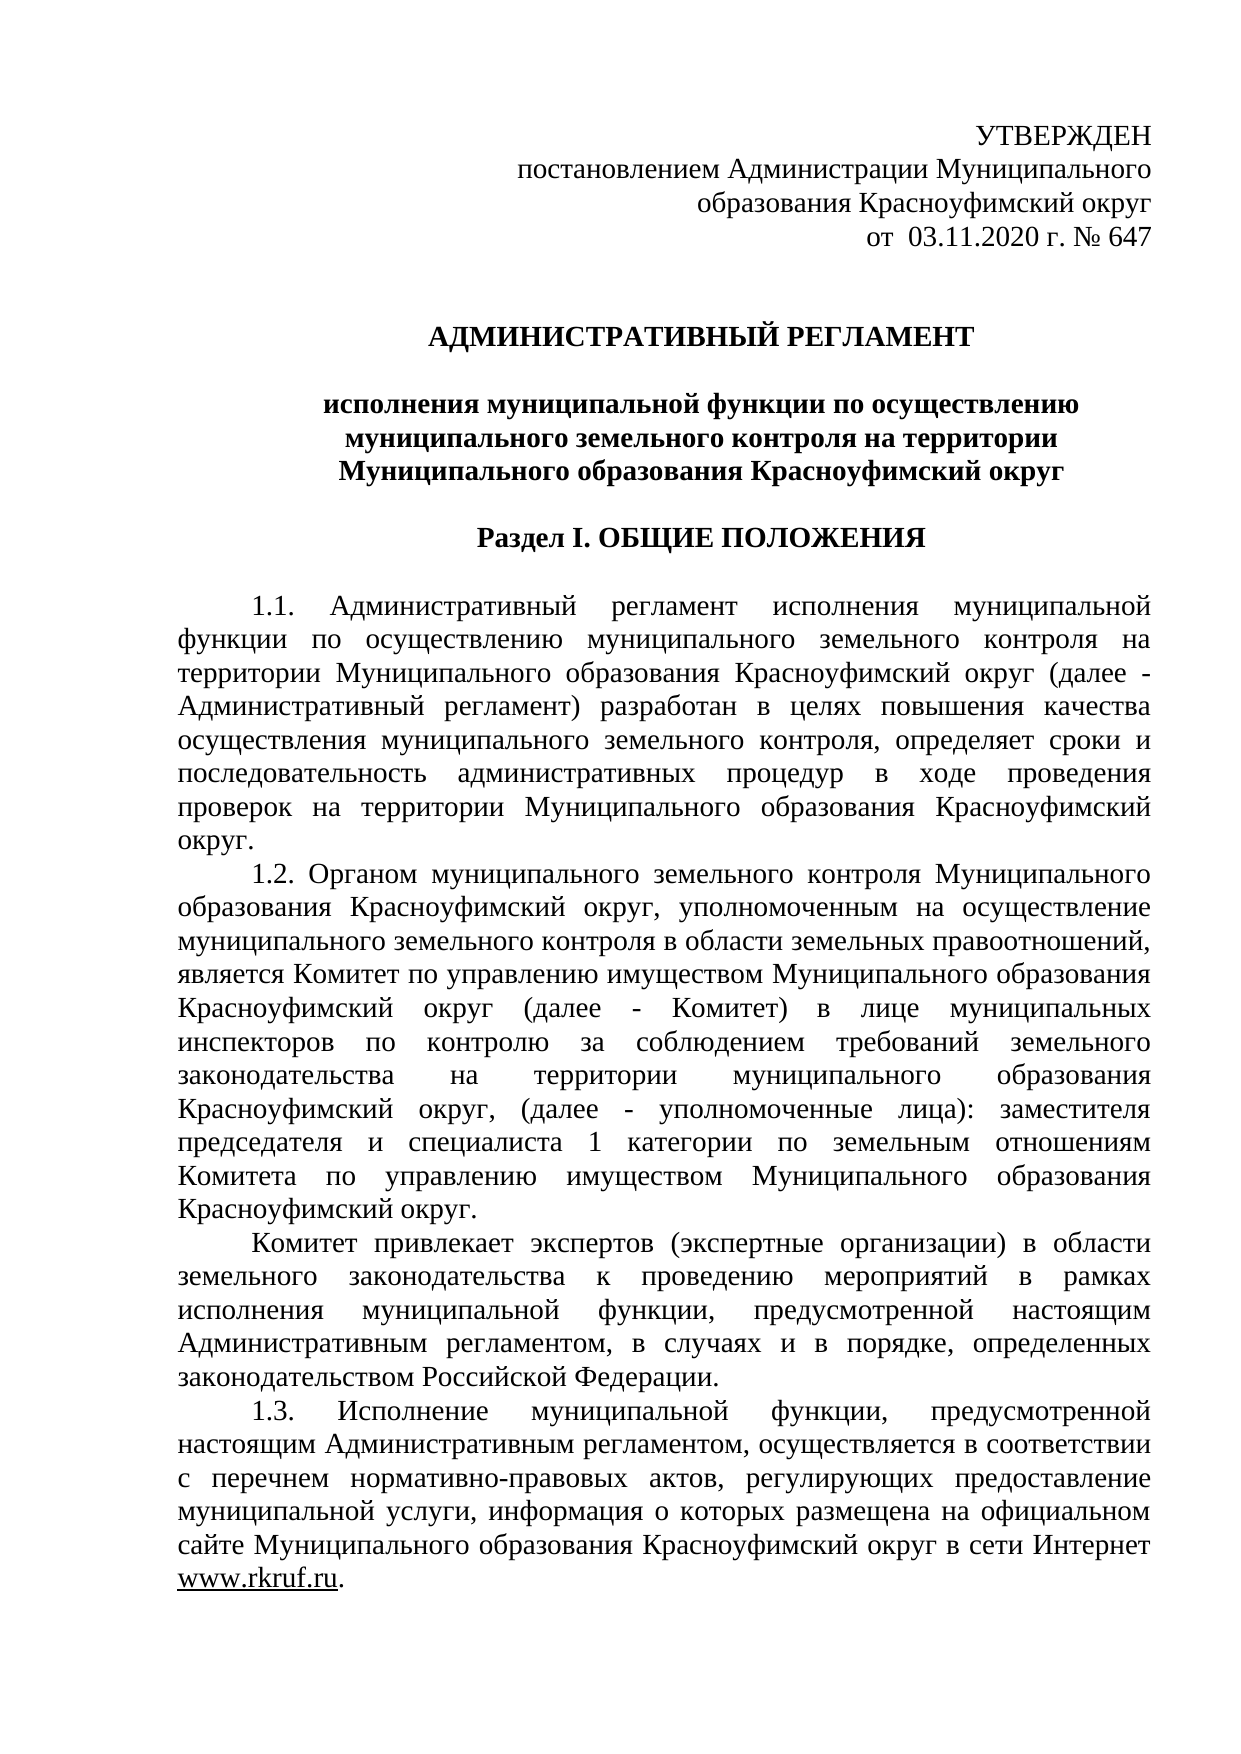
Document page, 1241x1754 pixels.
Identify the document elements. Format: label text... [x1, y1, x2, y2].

title Раздел I. ОБЩИЕ ПОЛОЖЕНИЯ [177, 521, 1152, 554]
text 1.1. Административный регламент исполнения муниципальной функции по осуществлению муниципального земельного контроля на территории Муниципального образования Красноуфимский округ (далее - Административный регламент) разработан в целях повышения качества осуществления муниципального земельного контроля, определяет сроки и последовательность административных процедур в ходе проведения проверок на территории Муниципального образования Красноуфимский округ. [177, 588, 1152, 856]
text образования Красноуфимский округ [177, 185, 1152, 219]
text Муниципального образования Красноуфимский округ [177, 453, 1152, 487]
text 1.2. Органом муниципального земельного контроля Муниципального образования Красноуфимский округ, уполномоченным на осуществление муниципального земельного контроля в области земельных правоотношений, является Комитет по управлению имуществом Муниципального образования Красноуфимский округ (далее - Комитет) в лице муниципальных инспекторов по контролю за соблюдением требований земельного законодательства на территории муниципального образования Красноуфимский округ, (далее - уполномоченные лица): заместителя председателя и специалиста 1 категории по земельным отношениям Комитета по управлению имуществом Муниципального образования Красноуфимский округ. [177, 856, 1152, 1225]
text муниципального земельного контроля на территории [177, 420, 1152, 453]
text 1.3. Исполнение муниципальной функции, предусмотренной настоящим Административным регламентом, осуществляется в соответствии с перечнем нормативно-правовых актов, регулирующих предоставление муниципальной услуги, информация о которых размещена на официальном сайте Муниципального образования Красноуфимский округ в сети Интернет www.rkruf.ru. [177, 1393, 1152, 1594]
text от 03.11.2020 г. № 647 [177, 219, 1152, 252]
text исполнения муниципальной функции по осуществлению [177, 386, 1152, 420]
text постановлением Администрации Муниципального [177, 152, 1152, 185]
text УТВЕРЖДЕН [177, 118, 1152, 152]
text Комитет привлекает экспертов (экспертные организации) в области земельного законодательства к проведению мероприятий в рамках исполнения муниципальной функции, предусмотренной настоящим Административным регламентом, в случаях и в порядке, определенных законодательством Российской Федерации. [177, 1225, 1152, 1393]
text АДМИНИСТРАТИВНЫЙ РЕГЛАМЕНТ [177, 319, 1152, 353]
